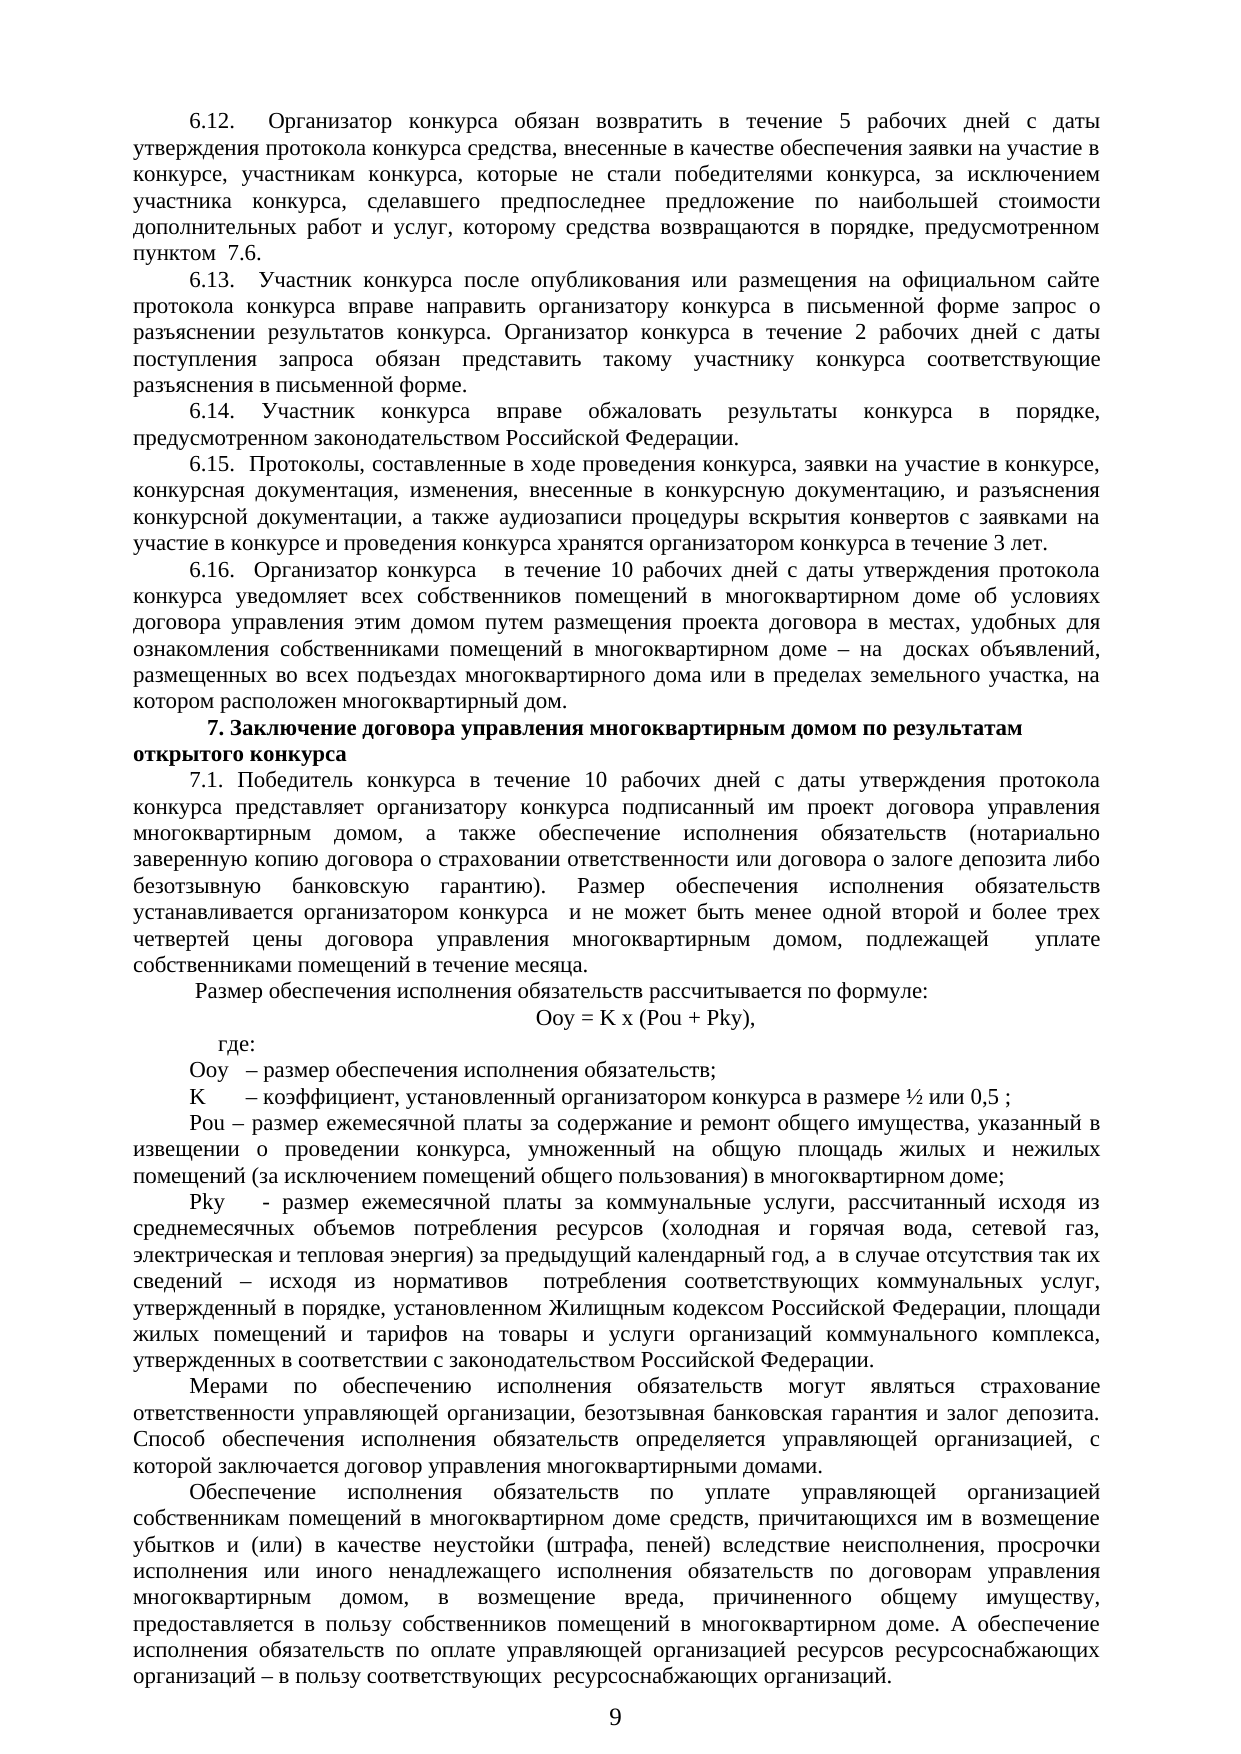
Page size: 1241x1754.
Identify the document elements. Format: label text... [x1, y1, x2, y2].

text Ooy – размер обеспечения исполнения обязательств; [133, 1056, 1102, 1083]
text Ooy = K x (Pou + Pky), [133, 1004, 1102, 1030]
text 6.13. Участник конкурса после опубликования или размещения на официальном сайте протокола конкурса вправе направить организатору конкурса в письменной форме запрос о разъяснении результатов конкурса. Организатор конкурса в течение 2 рабочих дней с даты поступления запроса обязан представить такому участнику конкурса соответствующие разъяснения в письменной форме. [133, 266, 1102, 397]
text Мерами по обеспечению исполнения обязательств могут являться страхование ответственности управляющей организации, безотзывная банковская гарантия и залог депозита. Способ обеспечения исполнения обязательств определяется управляющей организацией, с которой заключается договор управления многоквартирными домами. [133, 1373, 1102, 1478]
text Pky - размер ежемесячной платы за коммунальные услуги, рассчитанный исходя из среднемесячных объемов потребления ресурсов (холодная и горячая вода, сетевой газ, электрическая и тепловая энергия) за предыдущий календарный год, а в случае отсутствия так их сведений – исходя из нормативов потребления соответствующих коммунальных услуг, утвержденный в порядке, установленном Жилищным кодексом Российской Федерации, площади жилых помещений и тарифов на товары и услуги организаций коммунального комплекса, утвержденных в соответствии с законодательством Российской Федерации. [133, 1188, 1102, 1373]
text Pou – размер ежемесячной платы за содержание и ремонт общего имущества, указанный в извещении о проведении конкурса, умноженный на общую площадь жилых и нежилых помещений (за исключением помещений общего пользования) в многоквартирном доме; [133, 1109, 1102, 1188]
text 7.1. Победитель конкурса в течение 10 рабочих дней с даты утверждения протокола конкурса представляет организатору конкурса подписанный им проект договора управления многоквартирным домом, а также обеспечение исполнения обязательств (нотариально заверенную копию договора о страховании ответственности или договора о залоге депозита либо безотзывную банковскую гарантию). Размер обеспечения исполнения обязательств устанавливается организатором конкурса и не может быть менее одной второй и более трех четвертей цены договора управления многоквартирным домом, подлежащей уплате собственниками помещений в течение месяца. [133, 766, 1102, 977]
text Обеспечение исполнения обязательств по уплате управляющей организацией собственникам помещений в многоквартирном доме средств, причитающихся им в возмещение убытков и (или) в качестве неустойки (штрафа, пеней) вследствие неисполнения, просрочки исполнения или иного ненадлежащего исполнения обязательств по договорам управления многоквартирным домом, в возмещение вреда, причиненного общему имуществу, предоставляется в пользу собственников помещений в многоквартирном доме. А обеспечение исполнения обязательств по оплате управляющей организацией ресурсов ресурсоснабжающих организаций – в пользу соответствующих ресурсоснабжающих организаций. [133, 1478, 1102, 1689]
text K – коэффициент, установленный организатором конкурса в размере ½ или 0,5 ; [133, 1083, 1102, 1109]
text 6.15. Протоколы, составленные в ходе проведения конкурса, заявки на участие в конкурсе, конкурсная документация, изменения, внесенные в конкурсную документацию, и разъяснения конкурсной документации, а также аудиозаписи процедуры вскрытия конвертов с заявками на участие в конкурсе и проведения конкурса хранятся организатором конкурса в течение 3 лет. [133, 450, 1102, 556]
text 7. Заключение договора управления многоквартирным домом по результатам открытого конкурса [133, 714, 1102, 766]
text 6.12. Организатор конкурса обязан возвратить в течение 5 рабочих дней с даты утверждения протокола конкурса средства, внесенные в качестве обеспечения заявки на участие в конкурсе, участникам конкурса, которые не стали победителями конкурса, за исключением участника конкурса, сделавшего предпоследнее предложение по наибольшей стоимости дополнительных работ и услуг, которому средства возвращаются в порядке, предусмотренном пунктом 7.6. [133, 108, 1102, 266]
text 6.14. Участник конкурса вправе обжаловать результаты конкурса в порядке, предусмотренном законодательством Российской Федерации. [133, 397, 1102, 450]
text 6.16. Организатор конкурса в течение 10 рабочих дней с даты утверждения протокола конкурса уведомляет всех собственников помещений в многоквартирном доме об условиях договора управления этим домом путем размещения проекта договора в местах, удобных для ознакомления собственниками помещений в многоквартирном доме – на досках объявлений, размещенных во всех подъездах многоквартирного дома или в пределах земельного участка, на котором расположен многоквартирный дом. [133, 556, 1102, 714]
text Размер обеспечения исполнения обязательств рассчитывается по формуле: [133, 977, 1102, 1004]
text где: [133, 1030, 1102, 1056]
